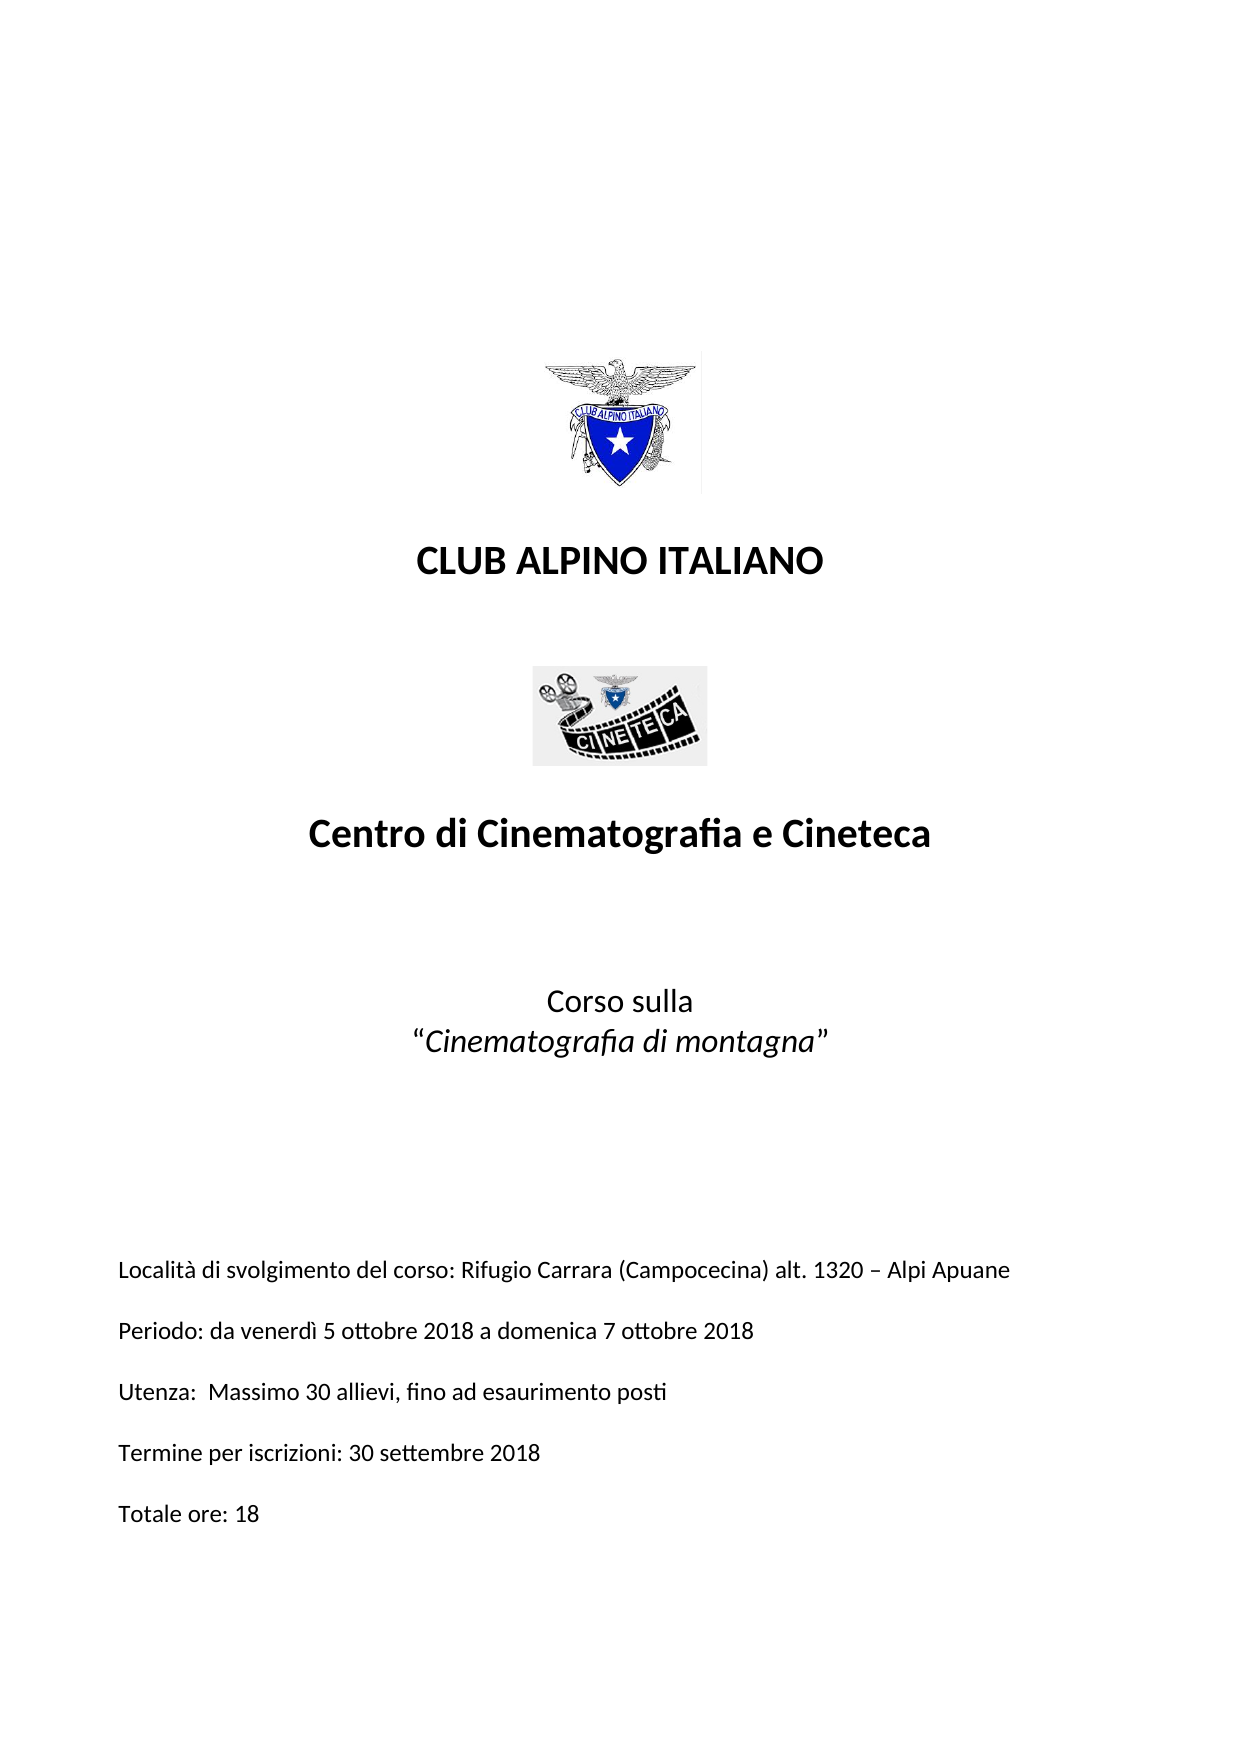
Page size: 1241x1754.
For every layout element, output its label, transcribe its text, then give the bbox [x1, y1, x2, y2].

picture [532, 666, 708, 766]
text Utenza: Massimo 30 allievi, fino ad esaurimento posti [118, 1377, 1122, 1407]
text Totale ore: 18 [118, 1499, 1122, 1529]
text “Cinematografia di montagna” [118, 1020, 1122, 1061]
picture [538, 351, 702, 494]
text Centro di Cinematografia e Cineteca [118, 807, 1122, 857]
text Termine per iscrizioni: 30 settembre 2018 [118, 1438, 1122, 1468]
text CLUB ALPINO ITALIANO [118, 534, 1122, 585]
text Località di svolgimento del corso: Rifugio Carrara (Campocecina) alt. 1320 – Alpi Apuane [118, 1254, 1122, 1285]
text Corso sulla [118, 979, 1122, 1020]
text Periodo: da venerdì 5 ottobre 2018 a domenica 7 ottobre 2018 [118, 1316, 1122, 1346]
